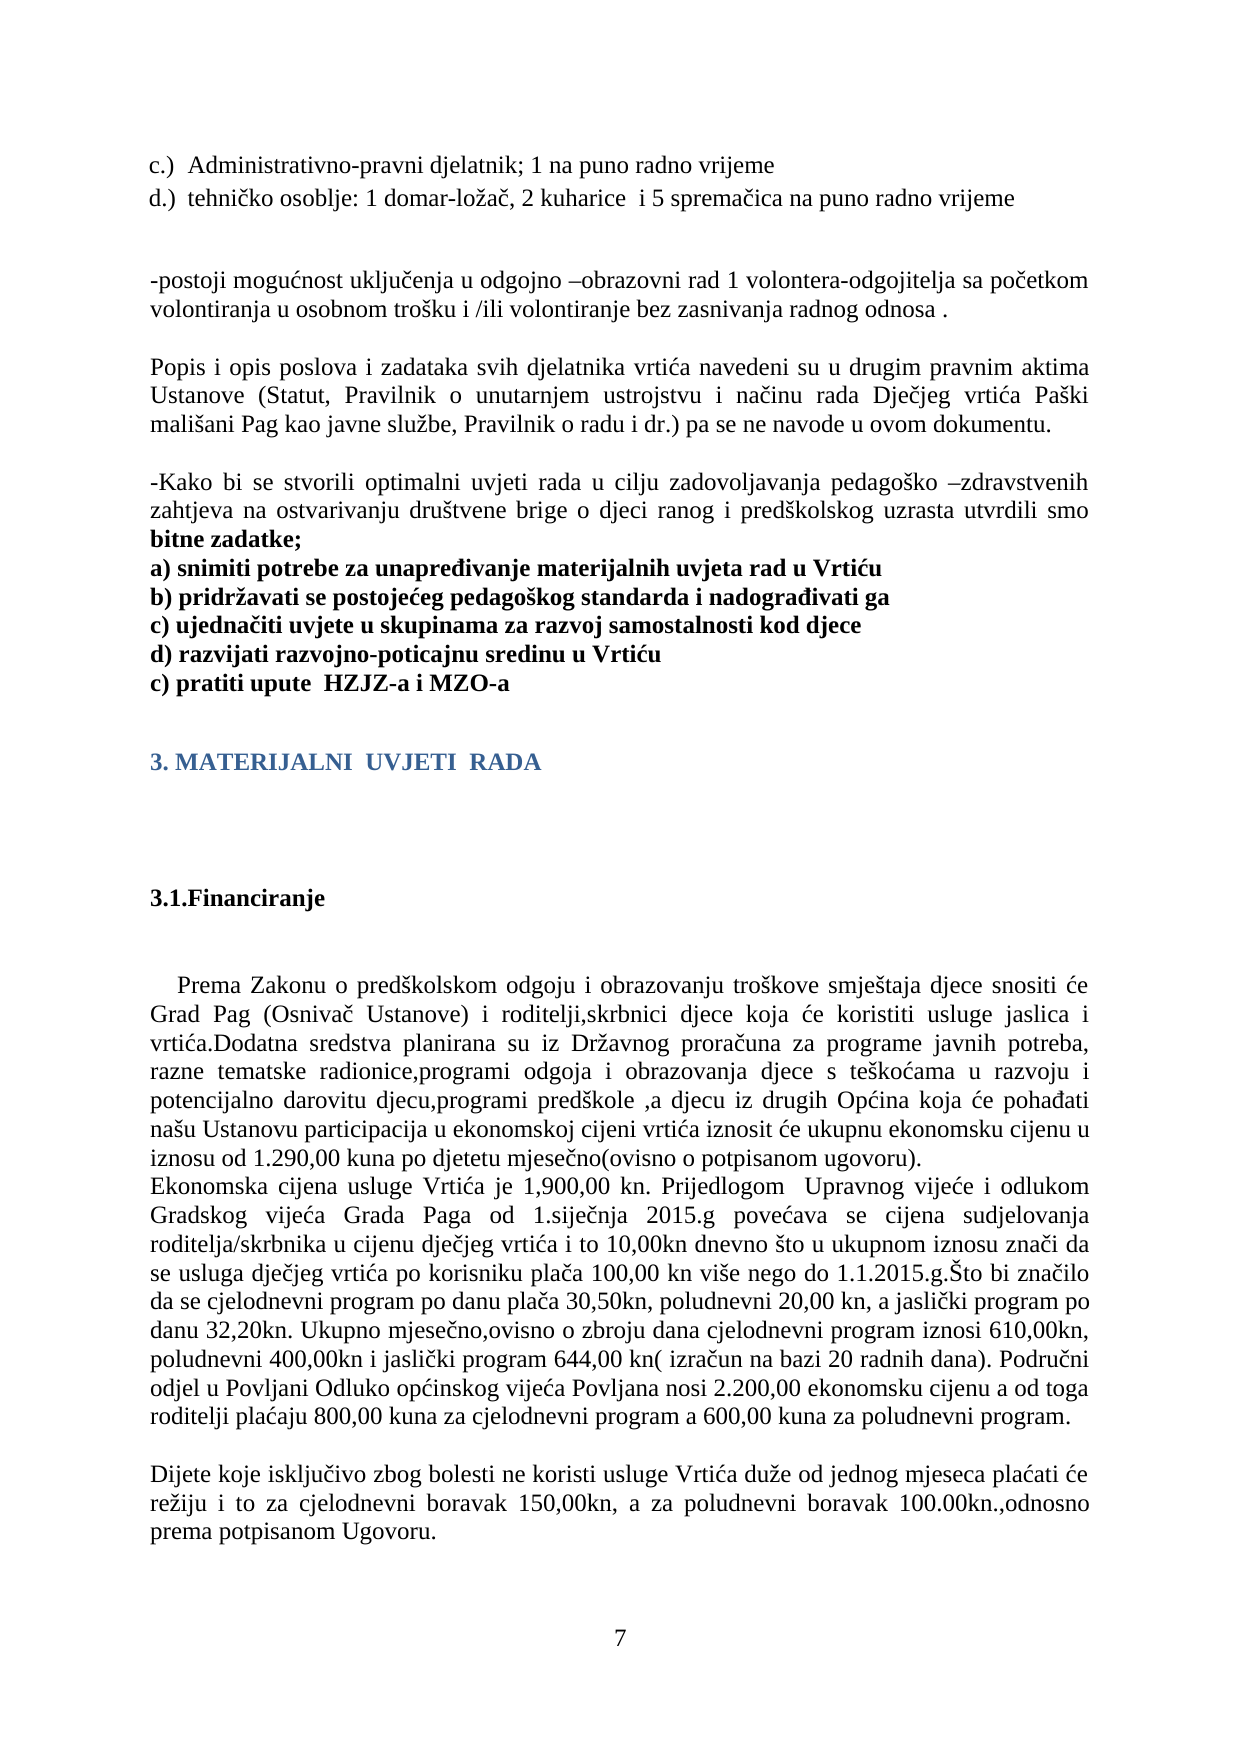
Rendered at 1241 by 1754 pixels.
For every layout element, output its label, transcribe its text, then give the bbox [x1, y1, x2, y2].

text d) razvijati razvojno-poticajnu sredinu u Vrtiću [150, 639, 1090, 668]
text c) pratiti upute HZJZ-a i MZO-a [150, 668, 1090, 697]
text b) pridržavati se postojećeg pedagoškog standarda i nadograđivati ga [150, 582, 1090, 611]
text -postoji mogućnost uključenja u odgojno –obrazovni rad 1 volontera-odgojitelja sa početkom volontiranja u osobnom trošku i /ili volontiranje bez zasnivanja radnog odnosa . [150, 266, 1090, 323]
text c) ujednačiti uvjete u skupinama za razvoj samostalnosti kod djece [150, 611, 1090, 639]
text Popis i opis poslova i zadataka svih djelatnika vrtića navedeni su u drugim pravnim aktima Ustanove (Statut, Pravilnik o unutarnjem ustrojstvu i načinu rada Dječjeg vrtića Paški mališani Pag kao javne službe, Pravilnik o radu i dr.) pa se ne navode u ovom dokumentu. [150, 352, 1090, 438]
text a) snimiti potrebe za unapređivanje materijalnih uvjeta rad u Vrtiću [150, 553, 1090, 582]
text Ekonomska cijena usluge Vrtića je 1,900,00 kn. Prijedlogom Upravnog vijeće i odlukom Gradskog vijeća Grada Paga od 1.siječnja 2015.g povećava se cijena sudjelovanja roditelja/skrbnika u cijenu dječjeg vrtića i to 10,00kn dnevno što u ukupnom iznosu znači da se usluga dječjeg vrtića po korisniku plača 100,00 kn više nego do 1.1.2015.g.Što bi značilo da se cjelodnevni program po danu plača 30,50kn, poludnevni 20,00 kn, a jaslički program po danu 32,20kn. Ukupno mjesečno,ovisno o zbroju dana cjelodnevni program iznosi 610,00kn, poludnevni 400,00kn i jaslički program 644,00 kn( izračun na bazi 20 radnih dana). Područni odjel u Povljani Odluko općinskog vijeća Povljana nosi 2.200,00 ekonomsku cijenu a od toga roditelji plaćaju 800,00 kuna za cjelodnevni program a 600,00 kuna za poludnevni program. [150, 1171, 1090, 1430]
subtitle 3.1.Financiranje [150, 883, 1090, 912]
text -Kako bi se stvorili optimalni uvjeti rada u cilju zadovoljavanja pedagoško –zdravstvenih zahtjeva na ostvarivanju društvene brige o djeci ranog i predškolskog uzrasta utvrdili smo bitne zadatke; [150, 467, 1090, 553]
subtitle 3. MATERIJALNI UVJETI RADA [150, 747, 1090, 776]
text Prema Zakonu o predškolskom odgoju i obrazovanju troškove smještaja djece snositi će Grad Pag (Osnivač Ustanove) i roditelji,skrbnici djece koja će koristiti usluge jaslica i vrtića.Dodatna sredstva planirana su iz Državnog proračuna za programe javnih potreba, razne tematske radionice,programi odgoja i obrazovanja djece s teškoćama u razvoju i potencijalno darovitu djecu,programi predškole ,a djecu iz drugih Općina koja će pohađati našu Ustanovu participacija u ekonomskoj cijeni vrtića iznosit će ukupnu ekonomsku cijenu u iznosu od 1.290,00 kuna po djetetu mjesečno(ovisno o potpisanom ugovoru). [150, 970, 1090, 1171]
list tehničko osoblje: 1 domar-ložač, 2 kuharice i 5 spremačica na puno radno vrijeme [148, 183, 1090, 212]
text Dijete koje isključivo zbog bolesti ne koristi usluge Vrtića duže od jednog mjeseca plaćati će režiju i to za cjelodnevni boravak 150,00kn, a za poludnevni boravak 100.00kn.,odnosno prema potpisanom Ugovoru. [150, 1459, 1090, 1545]
list Administrativno-pravni djelatnik; 1 na puno radno vrijeme [148, 150, 1090, 179]
